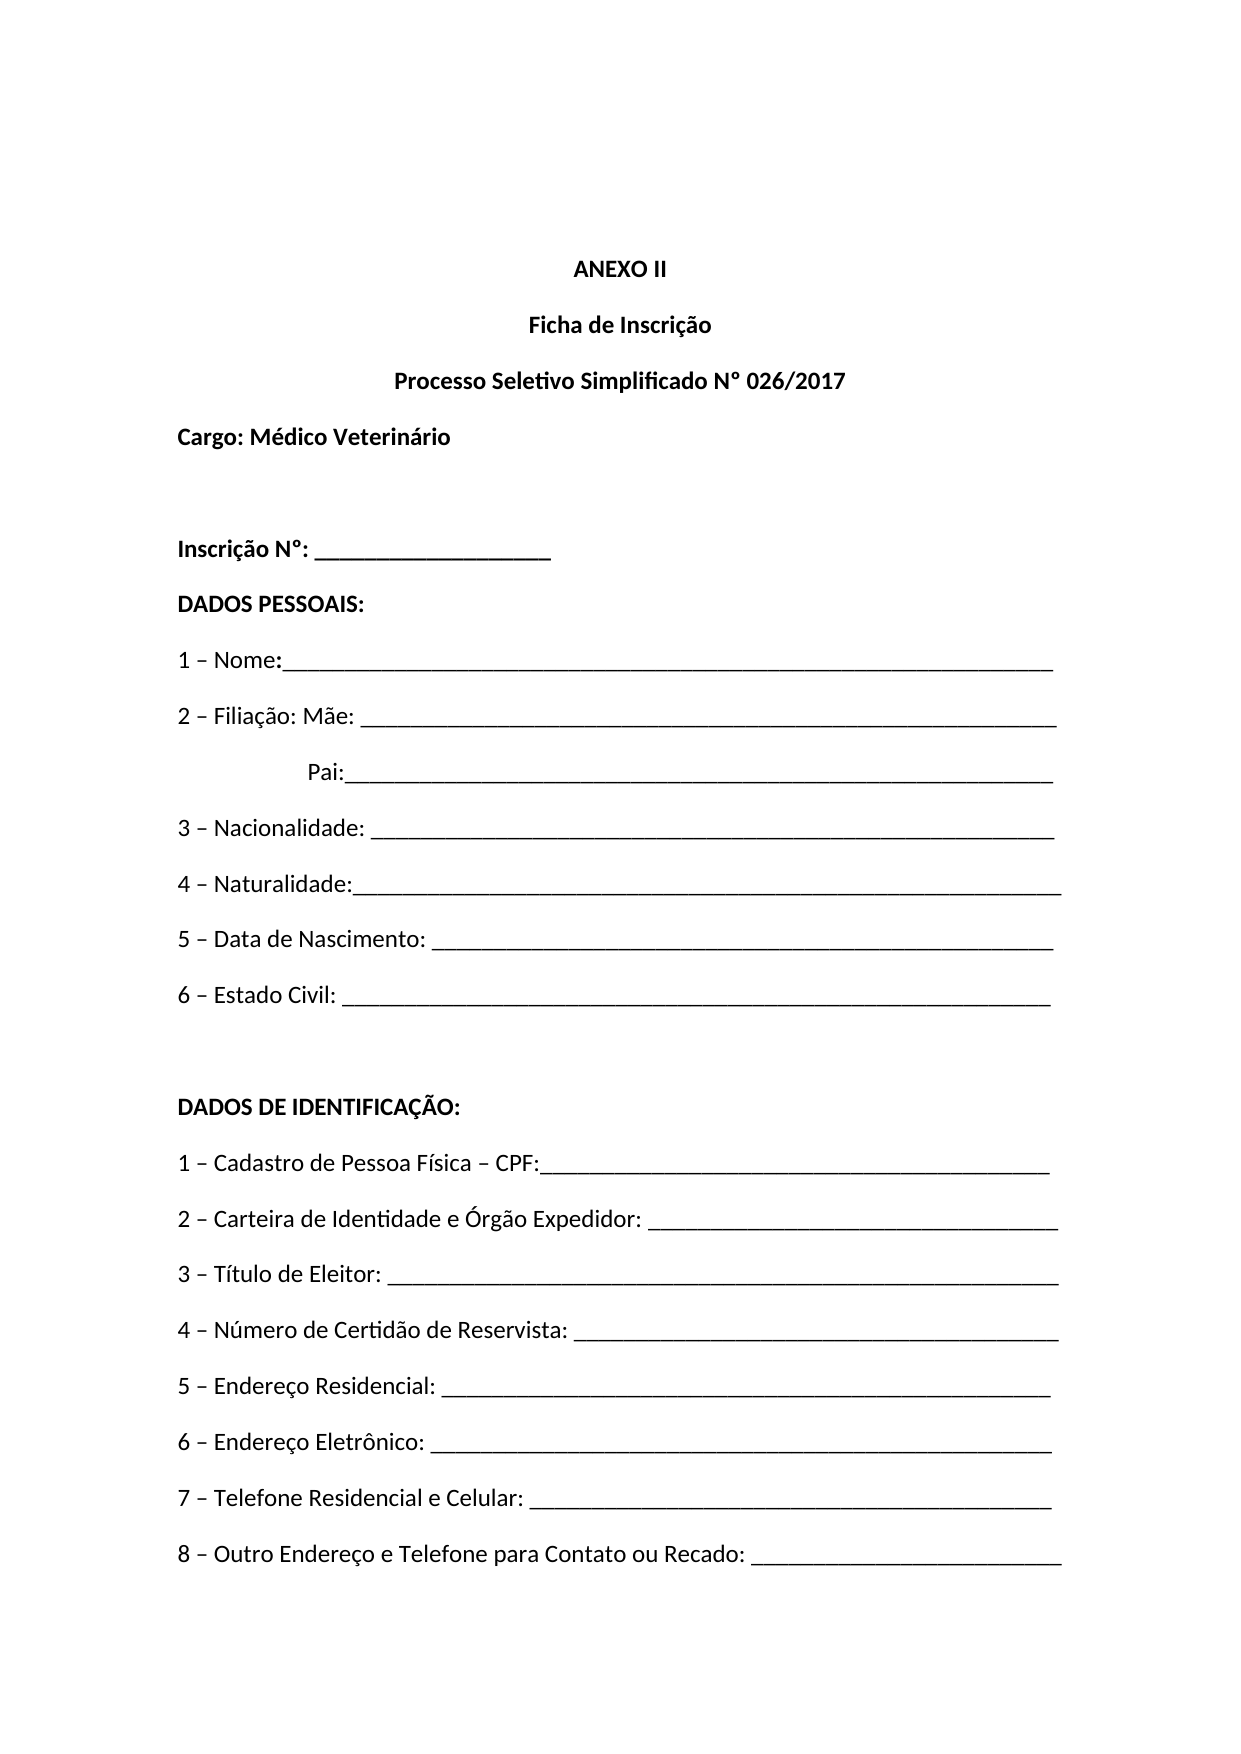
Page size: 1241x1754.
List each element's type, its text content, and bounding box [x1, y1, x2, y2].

text 5 – Data de Nascimento: __________________________________________________ [177, 924, 1063, 954]
text DADOS DE IDENTIFICAÇÃO: [177, 1091, 1063, 1122]
text Processo Seletivo Simplificado Nº 026/2017 [177, 365, 1063, 396]
text 6 – Endereço Eletrônico: __________________________________________________ [177, 1426, 1063, 1457]
text 8 – Outro Endereço e Telefone para Contato ou Recado: _________________________ [177, 1538, 1063, 1568]
text 3 – Título de Eleitor: ______________________________________________________ [177, 1259, 1063, 1289]
text 6 – Estado Civil: _________________________________________________________ [177, 979, 1063, 1010]
text 2 – Filiação: Mãe: ________________________________________________________ [177, 700, 1063, 731]
text 2 – Carteira de Identidade e Órgão Expedidor: _________________________________ [177, 1203, 1063, 1233]
text Cargo: Médico Veterinário [177, 421, 1063, 452]
text 3 – Nacionalidade: _______________________________________________________ [177, 812, 1063, 842]
text 5 – Endereço Residencial: _________________________________________________ [177, 1370, 1063, 1401]
text 1 – Cadastro de Pessoa Física – CPF:_________________________________________ [177, 1147, 1063, 1177]
text Pai:_________________________________________________________ [177, 756, 1063, 787]
text 7 – Telefone Residencial e Celular: __________________________________________ [177, 1482, 1063, 1512]
text Ficha de Inscrição [177, 309, 1063, 340]
text DADOS PESSOAIS: [177, 589, 1063, 619]
text Inscrição Nº: ___________________ [177, 533, 1063, 563]
text 1 – Nome:______________________________________________________________ [177, 644, 1063, 675]
text 4 – Naturalidade:_________________________________________________________ [177, 868, 1063, 898]
text 4 – Número de Certidão de Reservista: _______________________________________ [177, 1314, 1063, 1345]
text ANEXO II [177, 254, 1063, 284]
